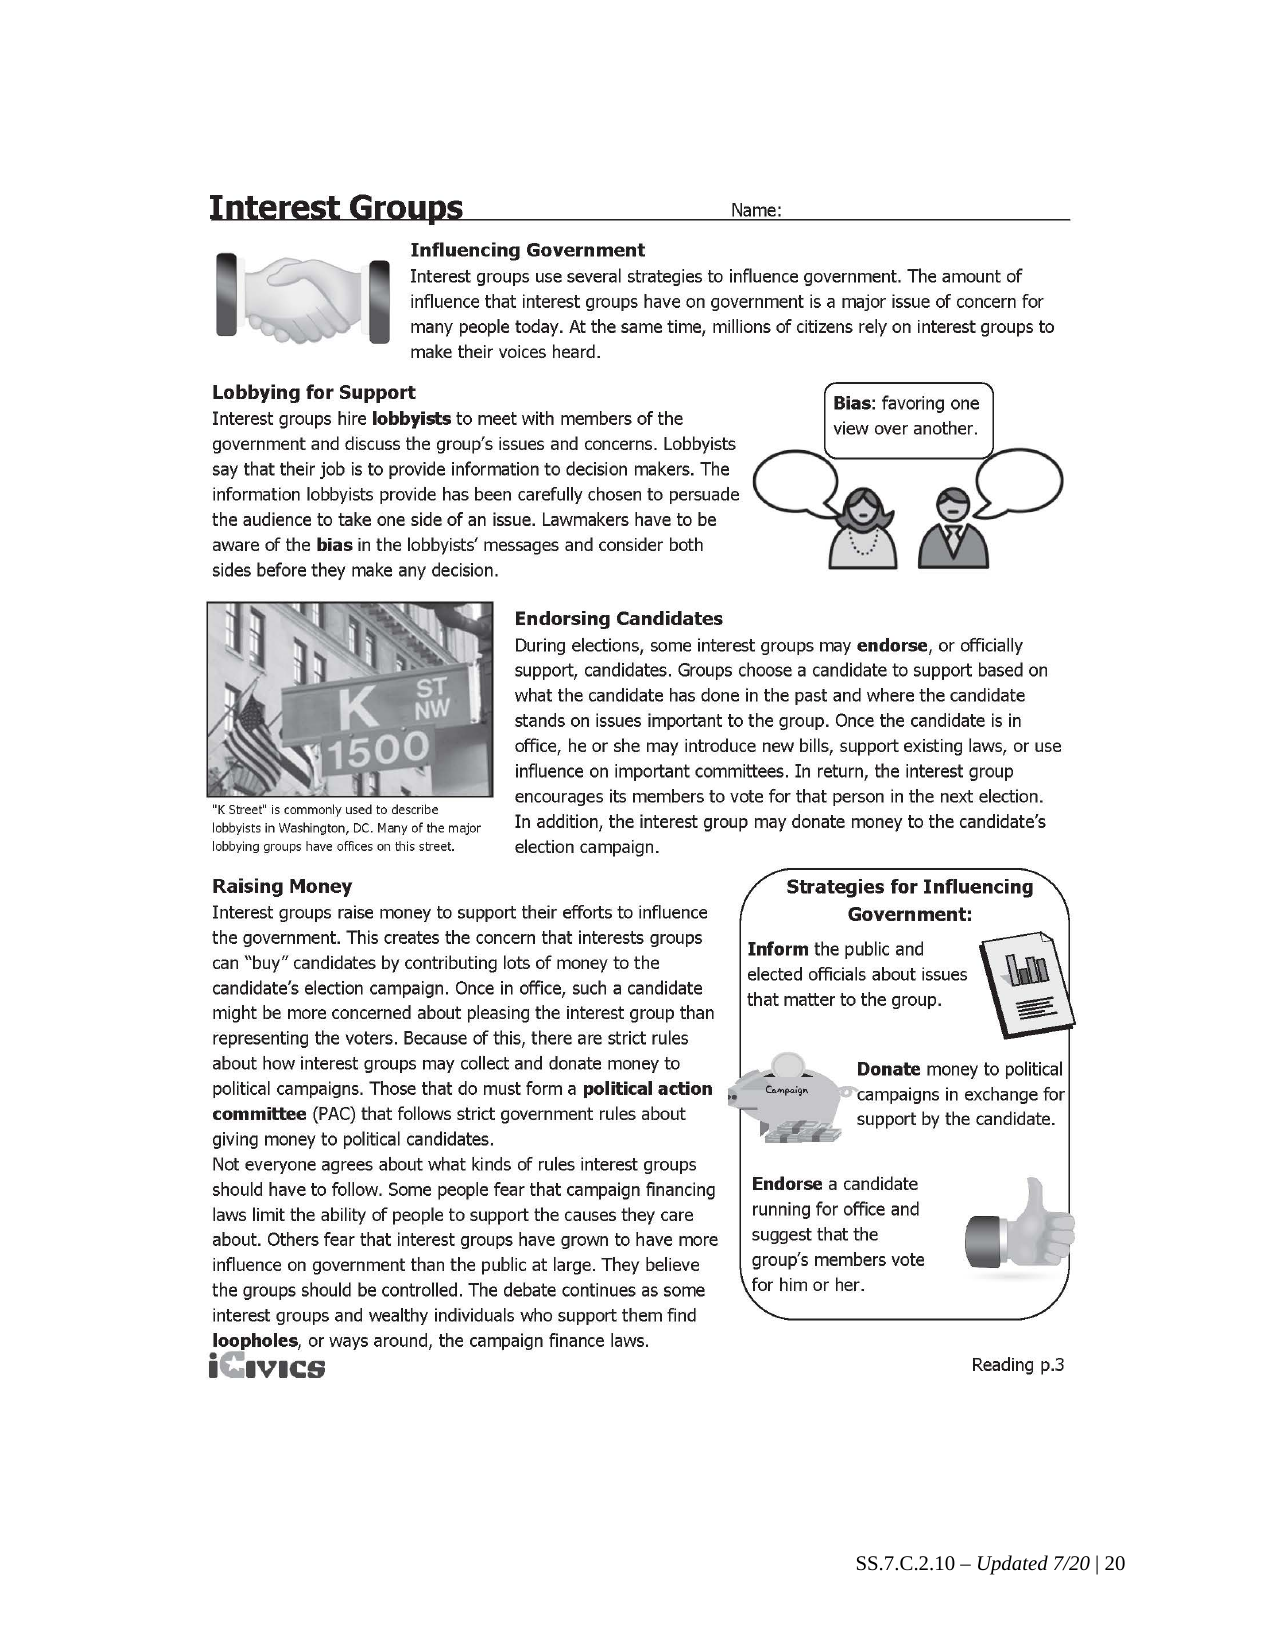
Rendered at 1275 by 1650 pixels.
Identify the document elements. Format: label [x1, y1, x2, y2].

picture [150, 150, 1125, 1412]
